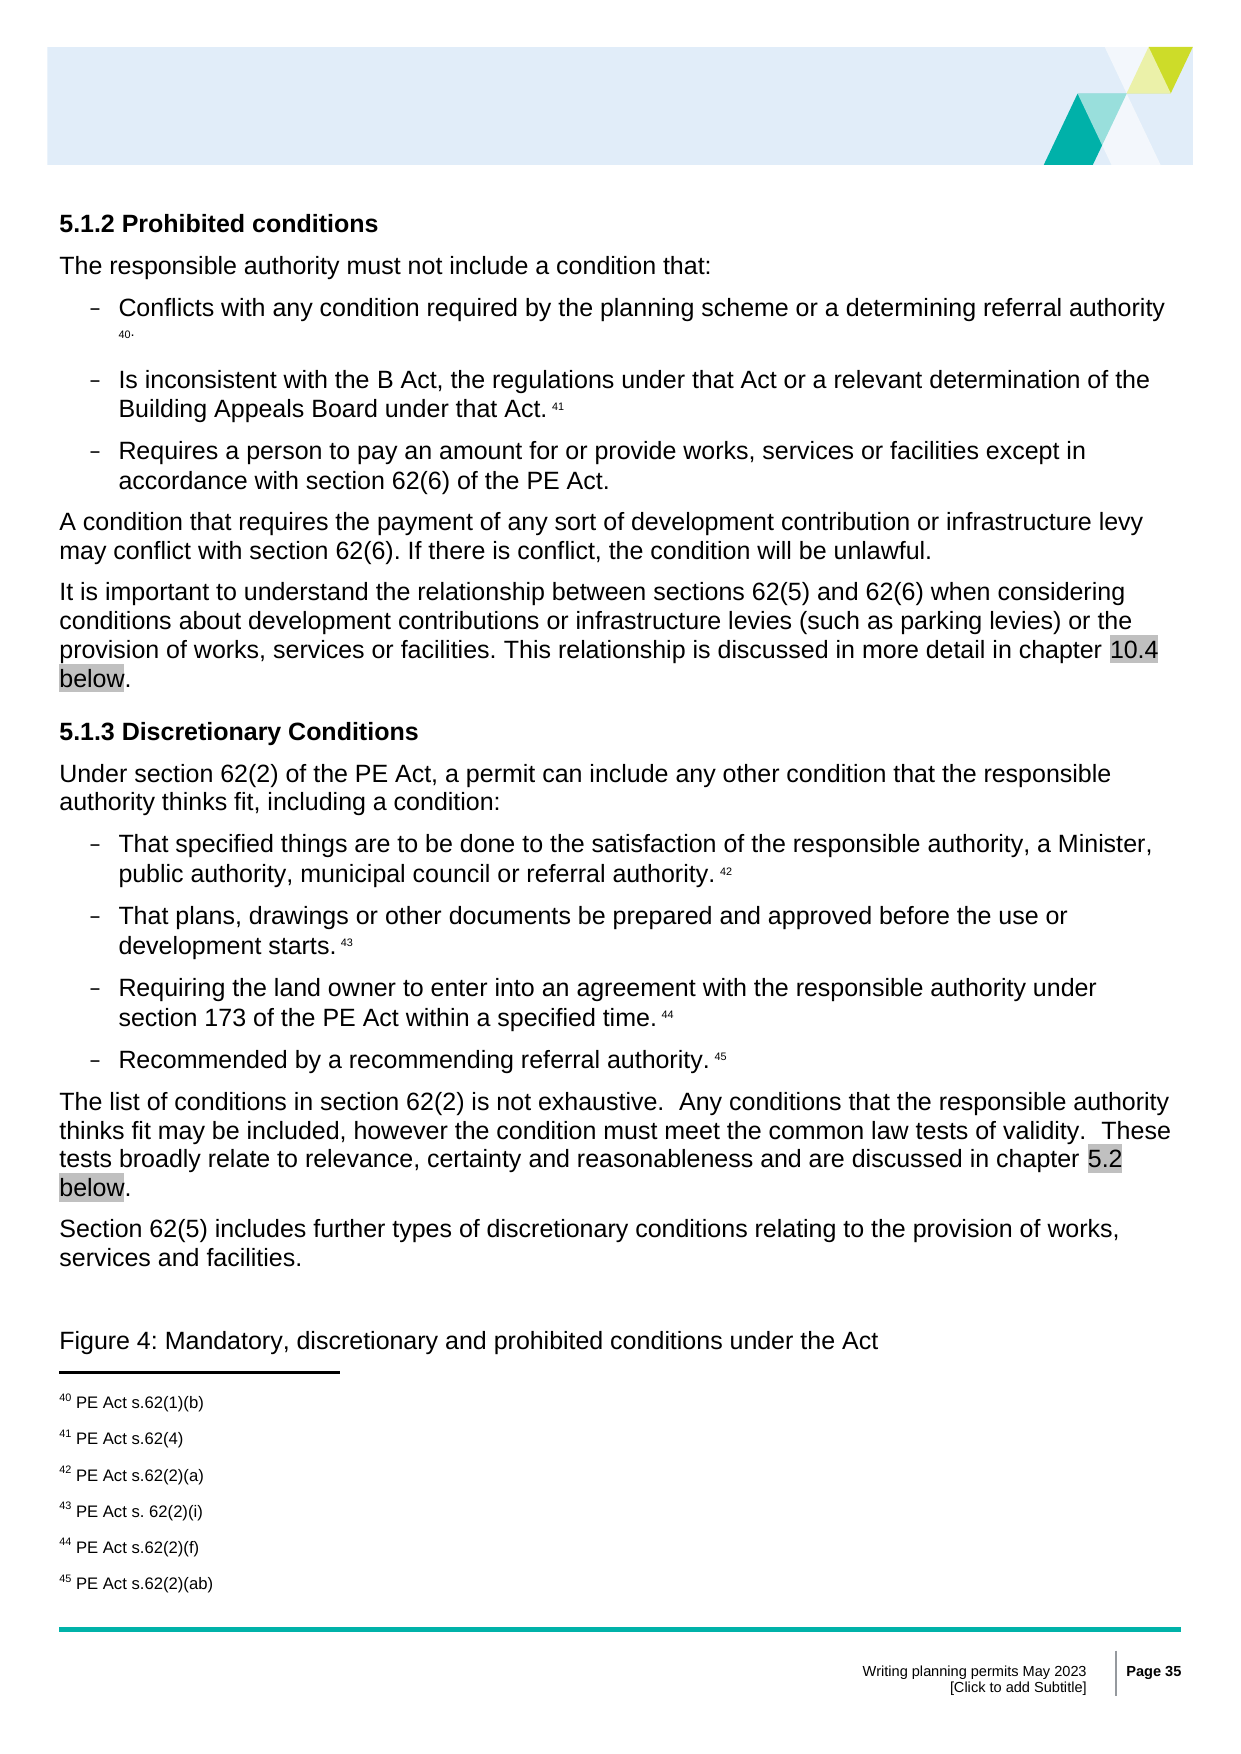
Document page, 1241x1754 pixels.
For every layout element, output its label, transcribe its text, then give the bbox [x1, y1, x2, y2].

list Requires a person to pay an amount for or provide works, services or facilities except in accordance with section 62(6) of the PE Act. [89, 436, 1181, 495]
list Recommended by a recommending referral authority. [89, 1044, 1181, 1074]
list That specified things are to be done to the satisfaction of the responsible authority, a Minister, public authority, municipal council or referral authority. [89, 828, 1181, 888]
text Under section 62(2) of the PE Act, a permit can include any other condition that the responsible authority thinks fit, including a condition: [59, 758, 1181, 816]
list Is inconsistent with the B Act, the regulations under that Act or a relevant determination of the Building Appeals Board under that Act. [89, 364, 1181, 423]
list That plans, drawings or other documents be prepared and approved before the use or development starts. [89, 900, 1181, 959]
text A condition that requires the payment of any sort of development contribution or infrastructure levy may conflict with section 62(6). If there is conflict, the condition will be unlawful. [59, 507, 1181, 565]
list Conflicts with any condition required by the planning scheme or a determining referral authority . [89, 292, 1181, 351]
text It is important to understand the relationship between sections 62(5) and 62(6) when considering conditions about development contributions or infrastructure levies (such as parking levies) or the provision of works, services or facilities. This relationship is discussed in more detail in chapter 10.4 below. [59, 577, 1181, 692]
text Figure 4: Mandatory, discretionary and prohibited conditions under the Act [59, 1326, 1181, 1354]
list Requiring the land owner to enter into an agreement with the responsible authority under section 173 of the PE Act within a specified time. [89, 972, 1181, 1031]
subtitle 5.1.2 Prohibited conditions [59, 209, 1181, 238]
subtitle 5.1.3 Discretionary Conditions [59, 717, 1181, 746]
text Section 62(5) includes further types of discretionary conditions relating to the provision of works, services and facilities. [59, 1214, 1181, 1272]
text The responsible authority must not include a condition that: [59, 251, 1181, 279]
text The list of conditions in section 62(2) is not exhaustive. Any conditions that the responsible authority thinks fit may be included, however the condition must meet the common law tests of validity. These tests broadly relate to relevance, certainty and reasonableness and are discussed in chapter 5.2 below. [59, 1087, 1181, 1202]
